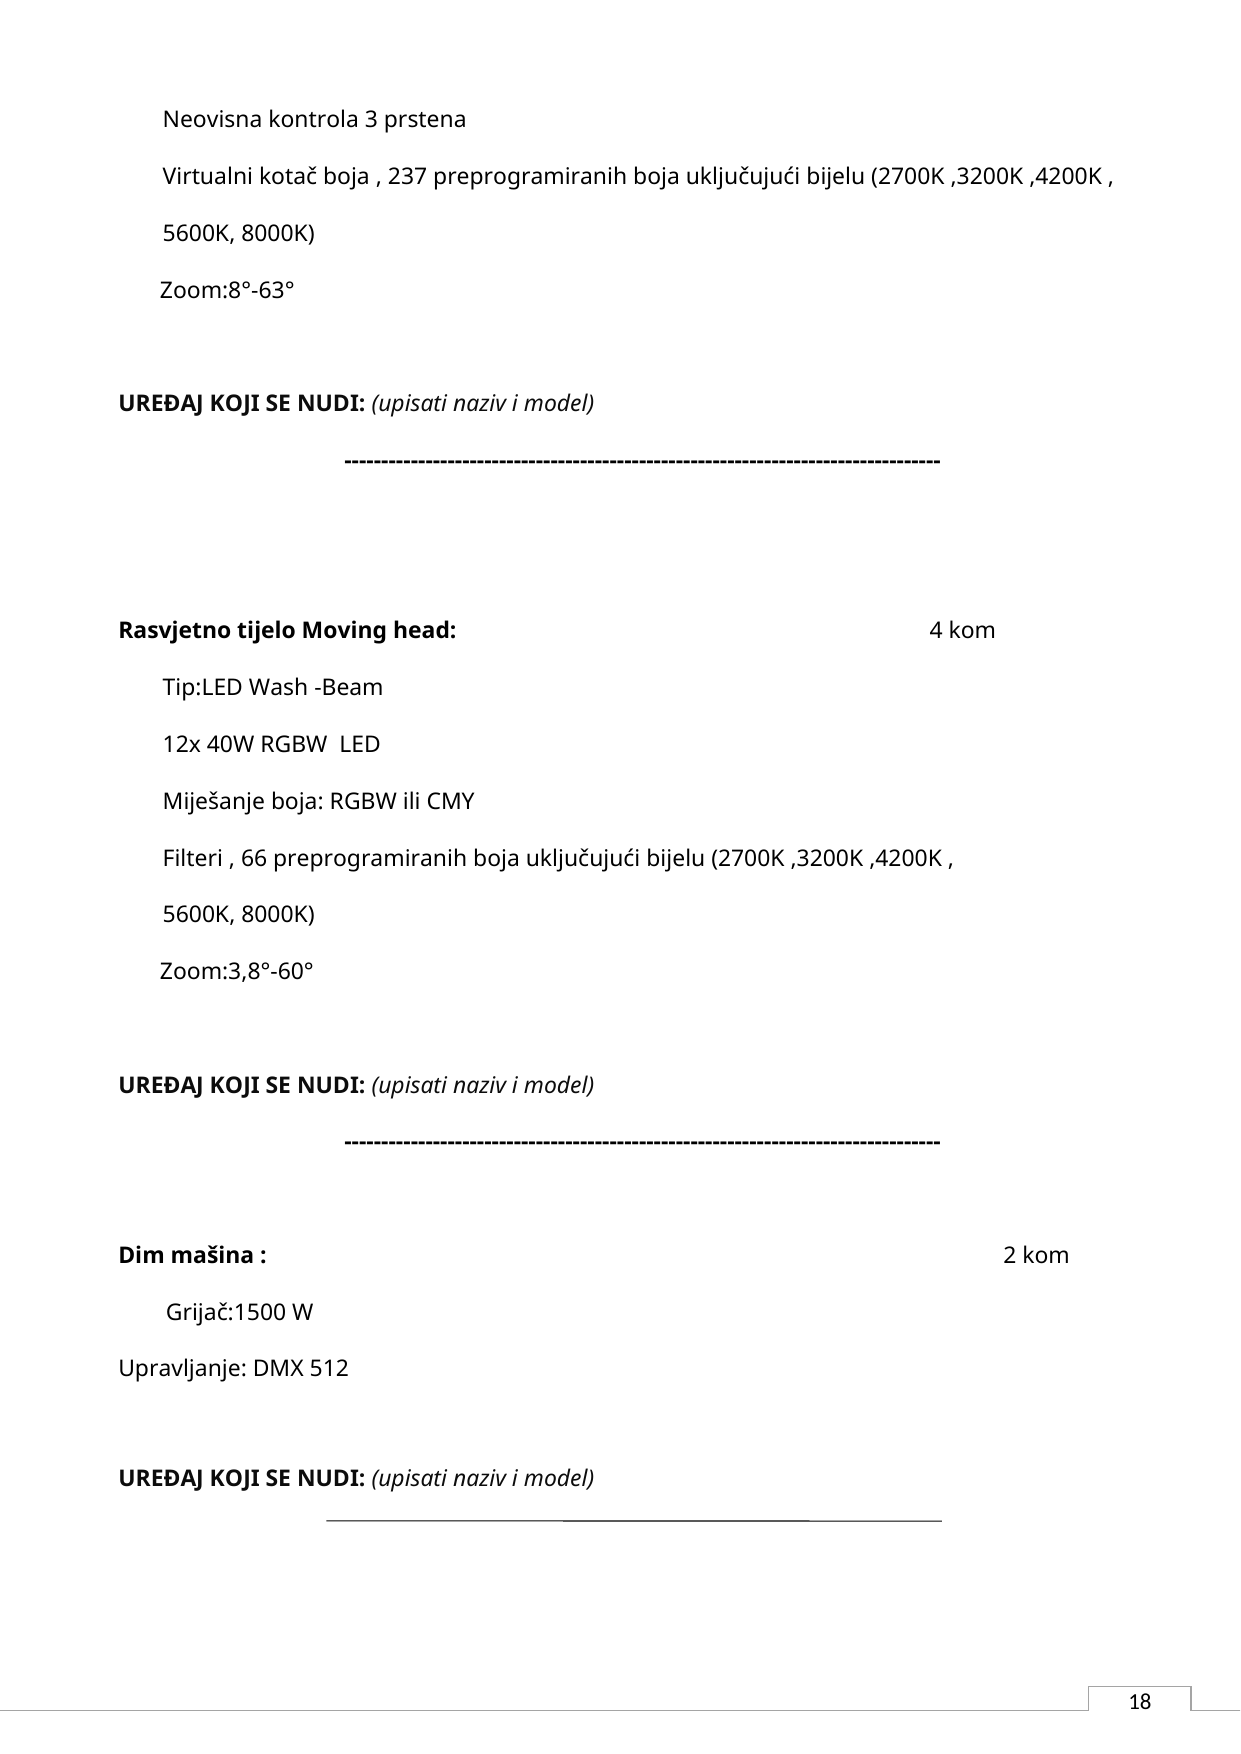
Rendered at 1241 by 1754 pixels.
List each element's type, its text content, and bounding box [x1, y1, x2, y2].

text 12x 40W RGBW LED [118, 728, 1122, 759]
text --------------------------------------------------------------------------------- [118, 1125, 1122, 1157]
text Virtualni kotač boja , 237 preprogramiranih boja uključujući bijelu (2700K ,3200K ,4200K , [118, 160, 1122, 191]
text Dim mašina : 2 kom [118, 1239, 1122, 1270]
text --------------------------------------------------------------------------------- [118, 444, 1122, 475]
text Filteri , 66 preprogramiranih boja uključujući bijelu (2700K ,3200K ,4200K , [118, 841, 1122, 873]
text Upravljanje: DMX 512 [118, 1352, 1122, 1384]
text Miješanje boja: RGBW ili CMY [118, 785, 1122, 816]
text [118, 1462, 1122, 1493]
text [118, 387, 1122, 418]
text Tip:LED Wash -Beam [118, 671, 1122, 702]
text Rasvjetno tijelo Moving head: 4 kom [118, 614, 1122, 646]
text Grijač:1500 W [118, 1296, 1122, 1327]
text Zoom:8°-63° [118, 274, 1122, 305]
text 5600K, 8000K) [118, 217, 1122, 248]
text 5600K, 8000K) [118, 898, 1122, 929]
text UREĐAJ KOJI SE NUDI: (upisati naziv i model) [118, 1068, 1122, 1100]
text Neovisna kontrola 3 prstena [118, 103, 1122, 135]
text Zoom:3,8°-60° [118, 955, 1122, 986]
